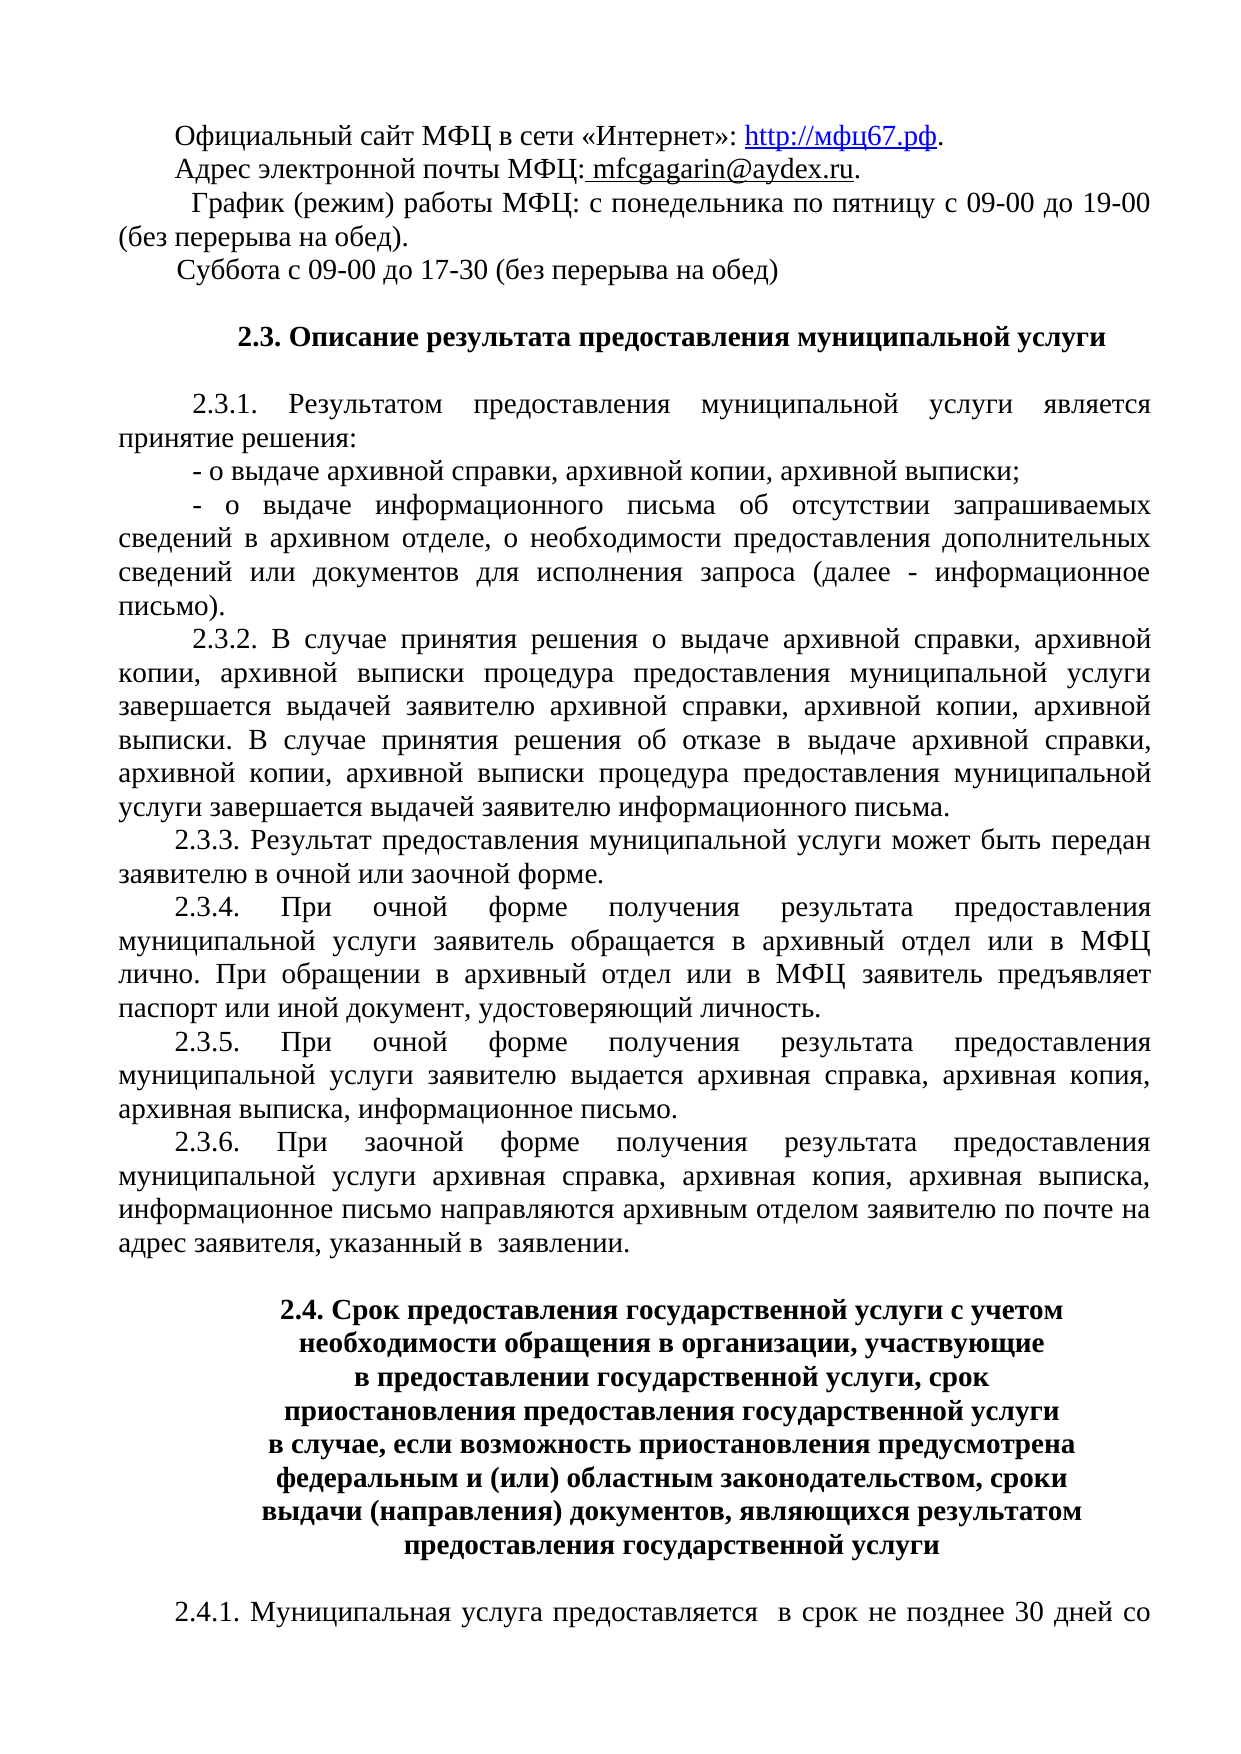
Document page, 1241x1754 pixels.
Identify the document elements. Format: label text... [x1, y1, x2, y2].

text приостановления предоставления государственной услуги [118, 1393, 1152, 1426]
text Адрес электронной почты МФЦ: mfcgagarin@aydex.ru. [118, 152, 1152, 185]
text Официальный сайт МФЦ в сети «Интернет»: http://мфц67.рф. [118, 118, 1152, 152]
text 2.4. Срок предоставления государственной услуги с учетом [118, 1292, 1152, 1326]
text 2.3.6. При заочной форме получения результата предоставления муниципальной услуги архивная справка, архивная копия, архивная выписка, информационное письмо направляются архивным отделом заявителю по почте на адрес заявителя, указанный в заявлении. [118, 1124, 1152, 1258]
text 2.3.4. При очной форме получения результата предоставления муниципальной услуги заявитель обращается в архивный отдел или в МФЦ лично. При обращении в архивный отдел или в МФЦ заявитель предъявляет паспорт или иной документ, удостоверяющий личность. [118, 889, 1152, 1024]
text График (режим) работы МФЦ: с понедельника по пятницу с 09-00 до 19-00 (без перерыва на обед). [118, 185, 1152, 252]
text выдачи (направления) документов, являющихся результатом [118, 1493, 1152, 1527]
text 2.3.1. Результатом предоставления муниципальной услуги является принятие решения: [118, 386, 1152, 453]
text 2.3.5. При очной форме получения результата предоставления муниципальной услуги заявителю выдается архивная справка, архивная копия, архивная выписка, информационное письмо. [118, 1024, 1152, 1124]
text федеральным и (или) областным законодательством, сроки [118, 1460, 1152, 1493]
text 2.3.3. Результат предоставления муниципальной услуги может быть передан заявителю в очной или заочной форме. [118, 822, 1152, 889]
text необходимости обращения в организации, участвующие [118, 1326, 1152, 1359]
text - о выдаче информационного письма об отсутствии запрашиваемых сведений в архивном отделе, о необходимости предоставления дополнительных сведений или документов для исполнения запроса (далее - информационное письмо). [118, 487, 1152, 621]
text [118, 1594, 1152, 1627]
text 2.3. Описание результата предоставления муниципальной услуги [118, 319, 1152, 353]
text в случае, если возможность приостановления предусмотрена [118, 1426, 1152, 1460]
text Суббота с 09-00 до 17-30 (без перерыва на обед) [118, 252, 1152, 286]
text в предоставлении государственной услуги, срок [118, 1359, 1152, 1393]
text - о выдаче архивной справки, архивной копии, архивной выписки; [118, 453, 1152, 487]
text предоставления государственной услуги [118, 1527, 1152, 1560]
text 2.3.2. В случае принятия решения о выдаче архивной справки, архивной копии, архивной выписки процедура предоставления муниципальной услуги завершается выдачей заявителю архивной справки, архивной копии, архивной выписки. В случае принятия решения об отказе в выдаче архивной справки, архивной копии, архивной выписки процедура предоставления муниципальной услуги завершается выдачей заявителю информационного письма. [118, 621, 1152, 822]
